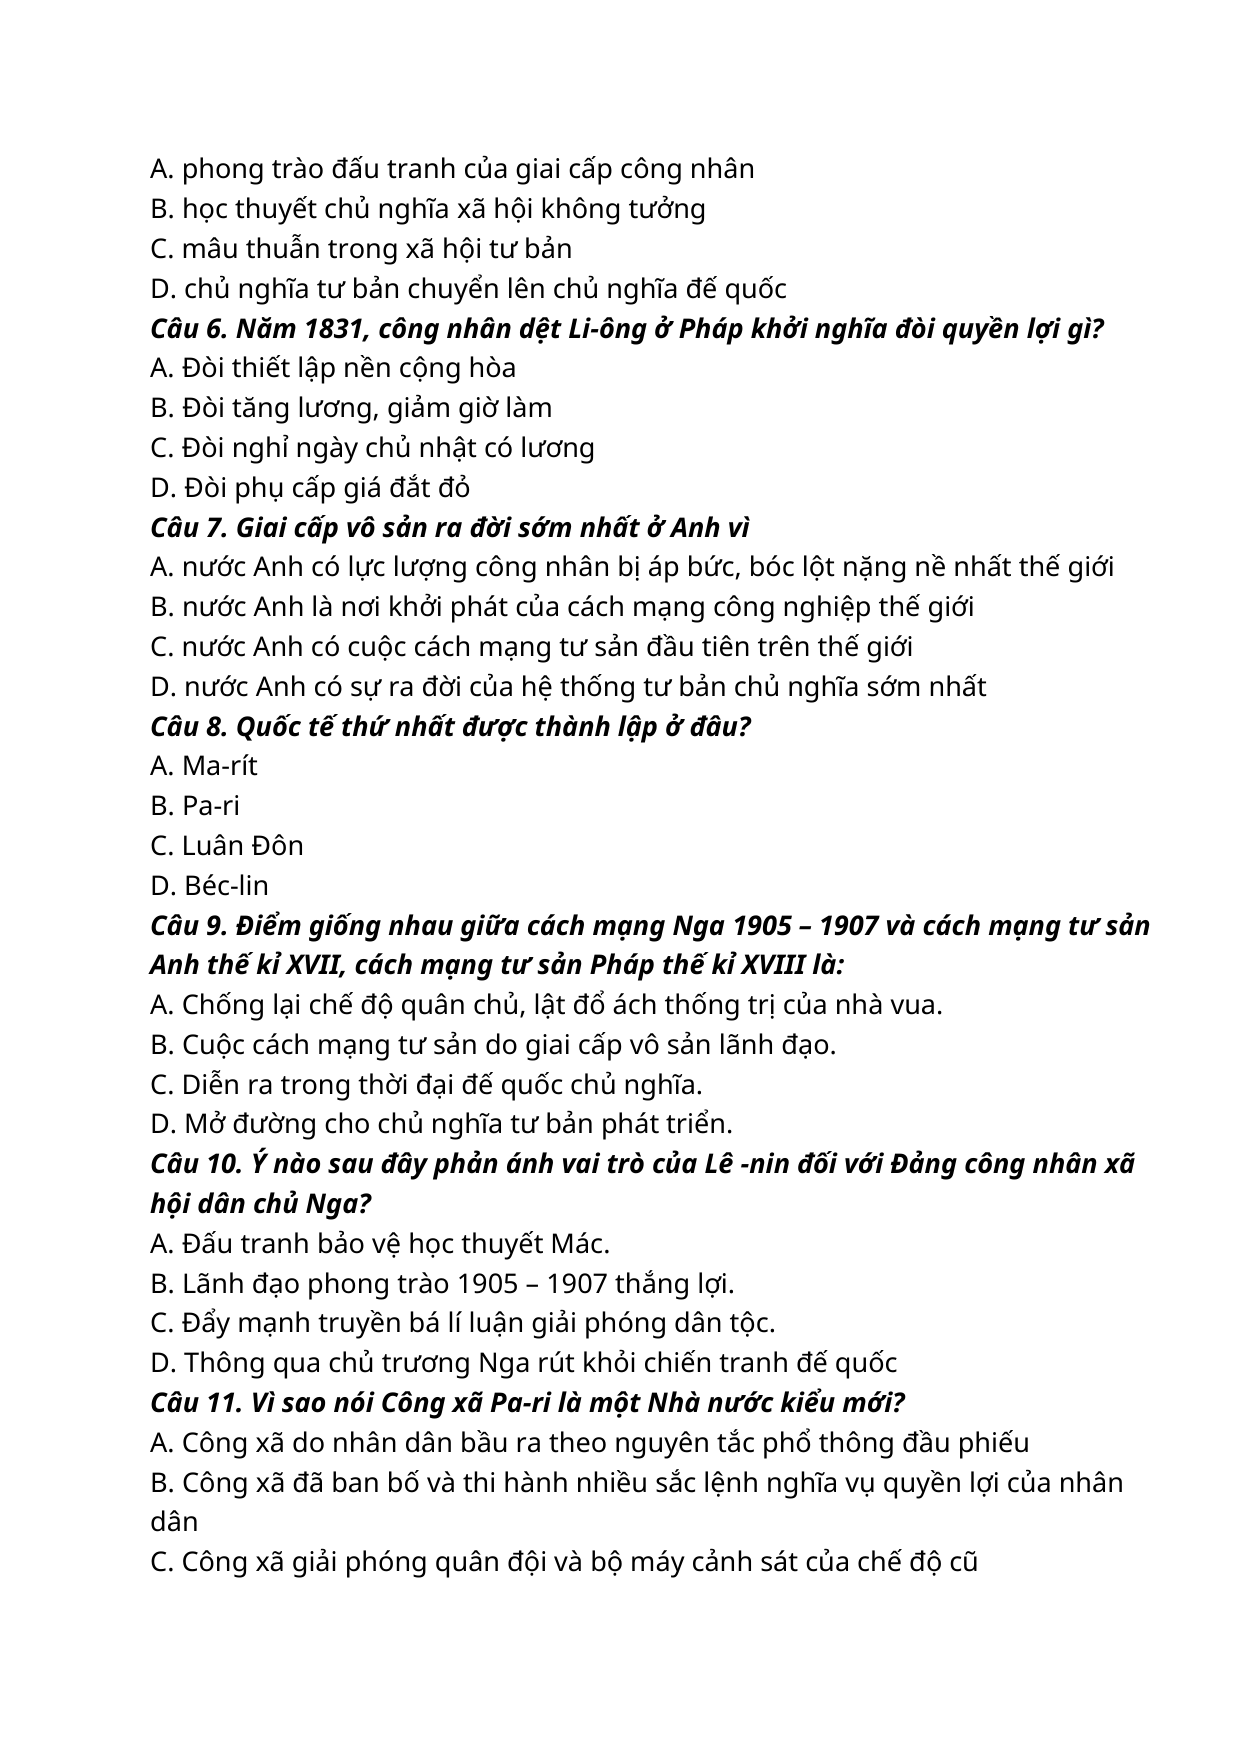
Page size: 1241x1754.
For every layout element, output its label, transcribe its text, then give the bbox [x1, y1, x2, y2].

text B. Cuộc cách mạng tư sản do giai cấp vô sản lãnh đạo. [150, 1025, 1167, 1062]
text A. Công xã do nhân dân bầu ra theo nguyên tắc phổ thông đầu phiếu [150, 1423, 1167, 1460]
text D. Béc-lin [150, 866, 1167, 903]
text Câu 9. Điểm giống nhau giữa cách mạng Nga 1905 – 1907 và cách mạng tư sản Anh thế kỉ XVII, cách mạng tư sản Pháp thế kỉ XVIII là: [150, 906, 1167, 983]
text B. Công xã đã ban bố và thi hành nhiều sắc lệnh nghĩa vụ quyền lợi của nhân dân [150, 1463, 1167, 1540]
text B. Đòi tăng lương, giảm giờ làm [150, 389, 1167, 426]
text B. Lãnh đạo phong trào 1905 – 1907 thắng lợi. [150, 1264, 1167, 1301]
text C. Diễn ra trong thời đại đế quốc chủ nghĩa. [150, 1065, 1167, 1102]
text A. Chống lại chế độ quân chủ, lật đổ ách thống trị của nhà vua. [150, 986, 1167, 1022]
text Câu 11. Vì sao nói Công xã Pa-ri là một Nhà nước kiểu mới? [150, 1383, 1167, 1420]
text D. nước Anh có sự ra đời của hệ thống tư bản chủ nghĩa sớm nhất [150, 667, 1167, 704]
text B. nước Anh là nơi khởi phát của cách mạng công nghiệp thế giới [150, 588, 1167, 624]
text Câu 10. Ý nào sau đây phản ánh vai trò của Lê -nin đối với Đảng công nhân xã hội dân chủ Nga? [150, 1145, 1167, 1221]
text Câu 8. Quốc tế thứ nhất được thành lập ở đâu? [150, 707, 1167, 744]
text B. Pa-ri [150, 787, 1167, 823]
text A. Đấu tranh bảo vệ học thuyết Mác. [150, 1224, 1167, 1261]
text C. mâu thuẫn trong xã hội tư bản [150, 229, 1167, 266]
text A. Ma-rít [150, 747, 1167, 784]
text C. Luân Đôn [150, 826, 1167, 863]
text A. nước Anh có lực lượng công nhân bị áp bức, bóc lột nặng nề nhất thế giới [150, 548, 1167, 585]
text C. Đòi nghỉ ngày chủ nhật có lương [150, 428, 1167, 465]
text C. nước Anh có cuộc cách mạng tư sản đầu tiên trên thế giới [150, 627, 1167, 664]
text A. Đòi thiết lập nền cộng hòa [150, 349, 1167, 386]
text D. Thông qua chủ trương Nga rút khỏi chiến tranh đế quốc [150, 1344, 1167, 1381]
text Câu 6. Năm 1831, công nhân dệt Li-ông ở Pháp khởi nghĩa đòi quyền lợi gì? [150, 309, 1167, 346]
text B. học thuyết chủ nghĩa xã hội không tưởng [150, 190, 1167, 227]
text D. chủ nghĩa tư bản chuyển lên chủ nghĩa đế quốc [150, 269, 1167, 306]
text C. Công xã giải phóng quân đội và bộ máy cảnh sát của chế độ cũ [150, 1543, 1167, 1579]
text Câu 7. Giai cấp vô sản ra đời sớm nhất ở Anh vì [150, 508, 1167, 545]
text C. Đẩy mạnh truyền bá lí luận giải phóng dân tộc. [150, 1304, 1167, 1341]
text D. Đòi phụ cấp giá đắt đỏ [150, 468, 1167, 505]
text D. Mở đường cho chủ nghĩa tư bản phát triển. [150, 1105, 1167, 1142]
text A. phong trào đấu tranh của giai cấp công nhân [150, 150, 1167, 187]
